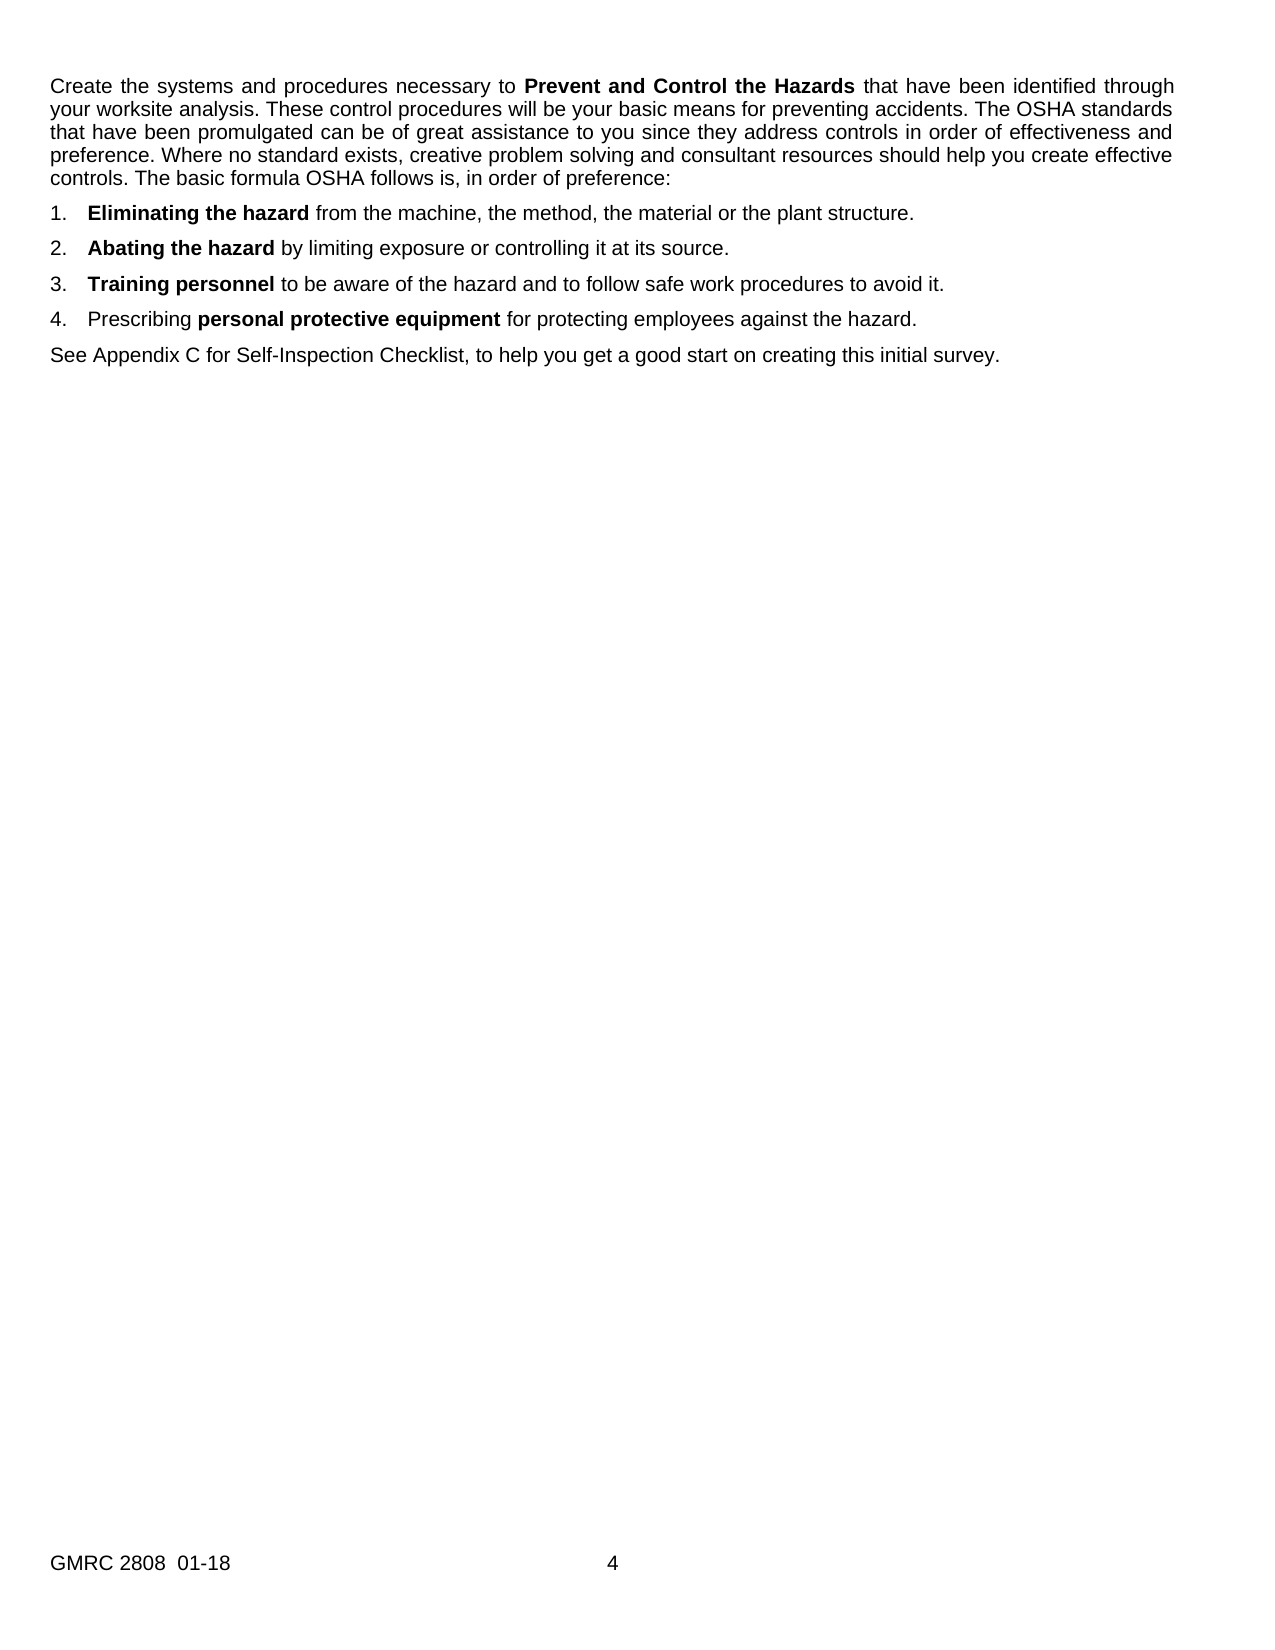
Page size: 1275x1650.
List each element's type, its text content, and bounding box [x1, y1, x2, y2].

text Create the systems and procedures necessary to Prevent and Control the Hazards that have been identified through your worksite analysis. These control procedures will be your basic means for preventing accidents. The OSHA standards that have been promulgated can be of great assistance to you since they address controls in order of effectiveness and preference. Where no standard exists, creative problem solving and consultant resources should help you create effective controls. The basic formula OSHA follows is, in order of preference: [50, 75, 1175, 189]
text 3. Training personnel to be aware of the hazard and to follow safe work procedures to avoid it. [50, 273, 1175, 296]
text 4. Prescribing personal protective equipment for protecting employees against the hazard. [50, 308, 1175, 331]
text 2. Abating the hazard by limiting exposure or controlling it at its source. [50, 237, 1175, 260]
text 1. Eliminating the hazard from the machine, the method, the material or the plant structure. [50, 202, 1175, 225]
text See Appendix C for Self-Inspection Checklist, to help you get a good start on creating this initial survey. [50, 344, 1175, 367]
